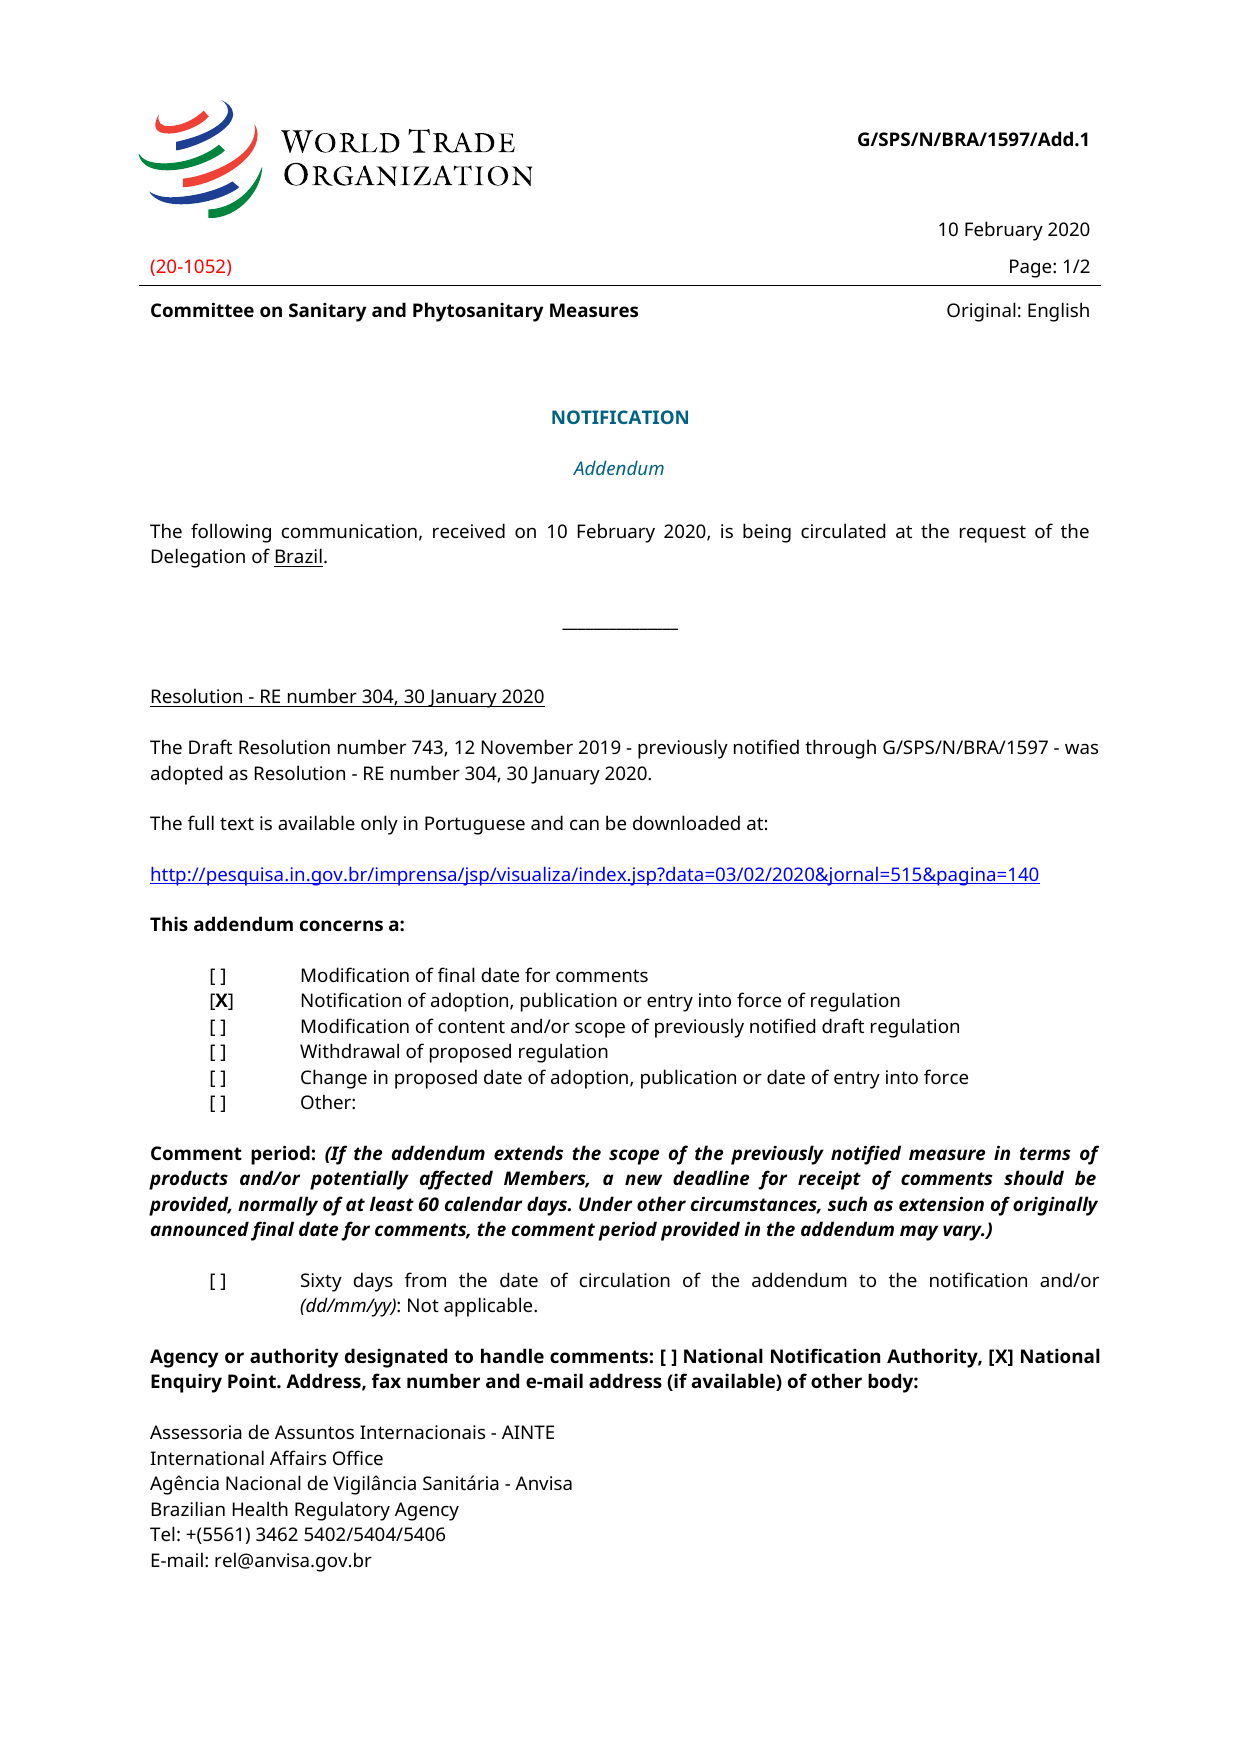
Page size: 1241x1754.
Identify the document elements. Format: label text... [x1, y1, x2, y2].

table_cell Agency or authority designated to handle comments: [ ] National Notification Authority, [X] National Enquiry Point. Address, fax number and e-mail address (if available) of other body: [150, 1343, 1113, 1419]
table_cell [ ] Change in proposed date of adoption, publication or date of entry into force [150, 1064, 1113, 1089]
table_header Resolution - RE number 304, 30 January 2020 [150, 684, 1113, 734]
table_cell [X] Notification of adoption, publication or entry into force of regulation [150, 988, 1113, 1013]
text The following communication, received on 10 February 2020, is being circulated at the request of the Delegation of Brazil. [150, 518, 1090, 569]
table_cell [ ] Other: [150, 1090, 1113, 1140]
table_cell [ ] Withdrawal of proposed regulation [150, 1039, 1113, 1064]
table_cell [ ] Sixty days from the date of circulation of the addendum to the notification and/or (dd/mm/yy): Not applicable. [150, 1267, 1113, 1343]
table_cell Comment period: (If the addendum extends the scope of the previously notified measure in terms of products and/or potentially affected Members, a new deadline for receipt of comments should be provided, normally of at least 60 calendar days. Under other circumstances, such as extension of originally announced final date for comments, the comment period provided in the addendum may vary.) [150, 1140, 1113, 1267]
table_cell The Draft Resolution number 743, 12 November 2019 - previously notified through G/SPS/N/BRA/1597 - was adopted as Resolution - RE number 304, 30 January 2020. The full text is available only in Portuguese and can be downloaded at: http://pesquisa.in.gov.br/imprensa/jsp/visualiza/index.jsp?data=03/02/2020&jornal=515&pagina=140 [150, 734, 1113, 911]
table_cell [ ] Modification of final date for comments [150, 962, 1113, 987]
table_cell This addendum concerns a: [150, 911, 1113, 962]
text _______________ [150, 607, 1090, 633]
title NOTIFICATION [150, 405, 1090, 430]
table_cell [ ] Modification of content and/or scope of previously notified draft regulation [150, 1013, 1113, 1038]
title Addendum [150, 455, 1090, 481]
